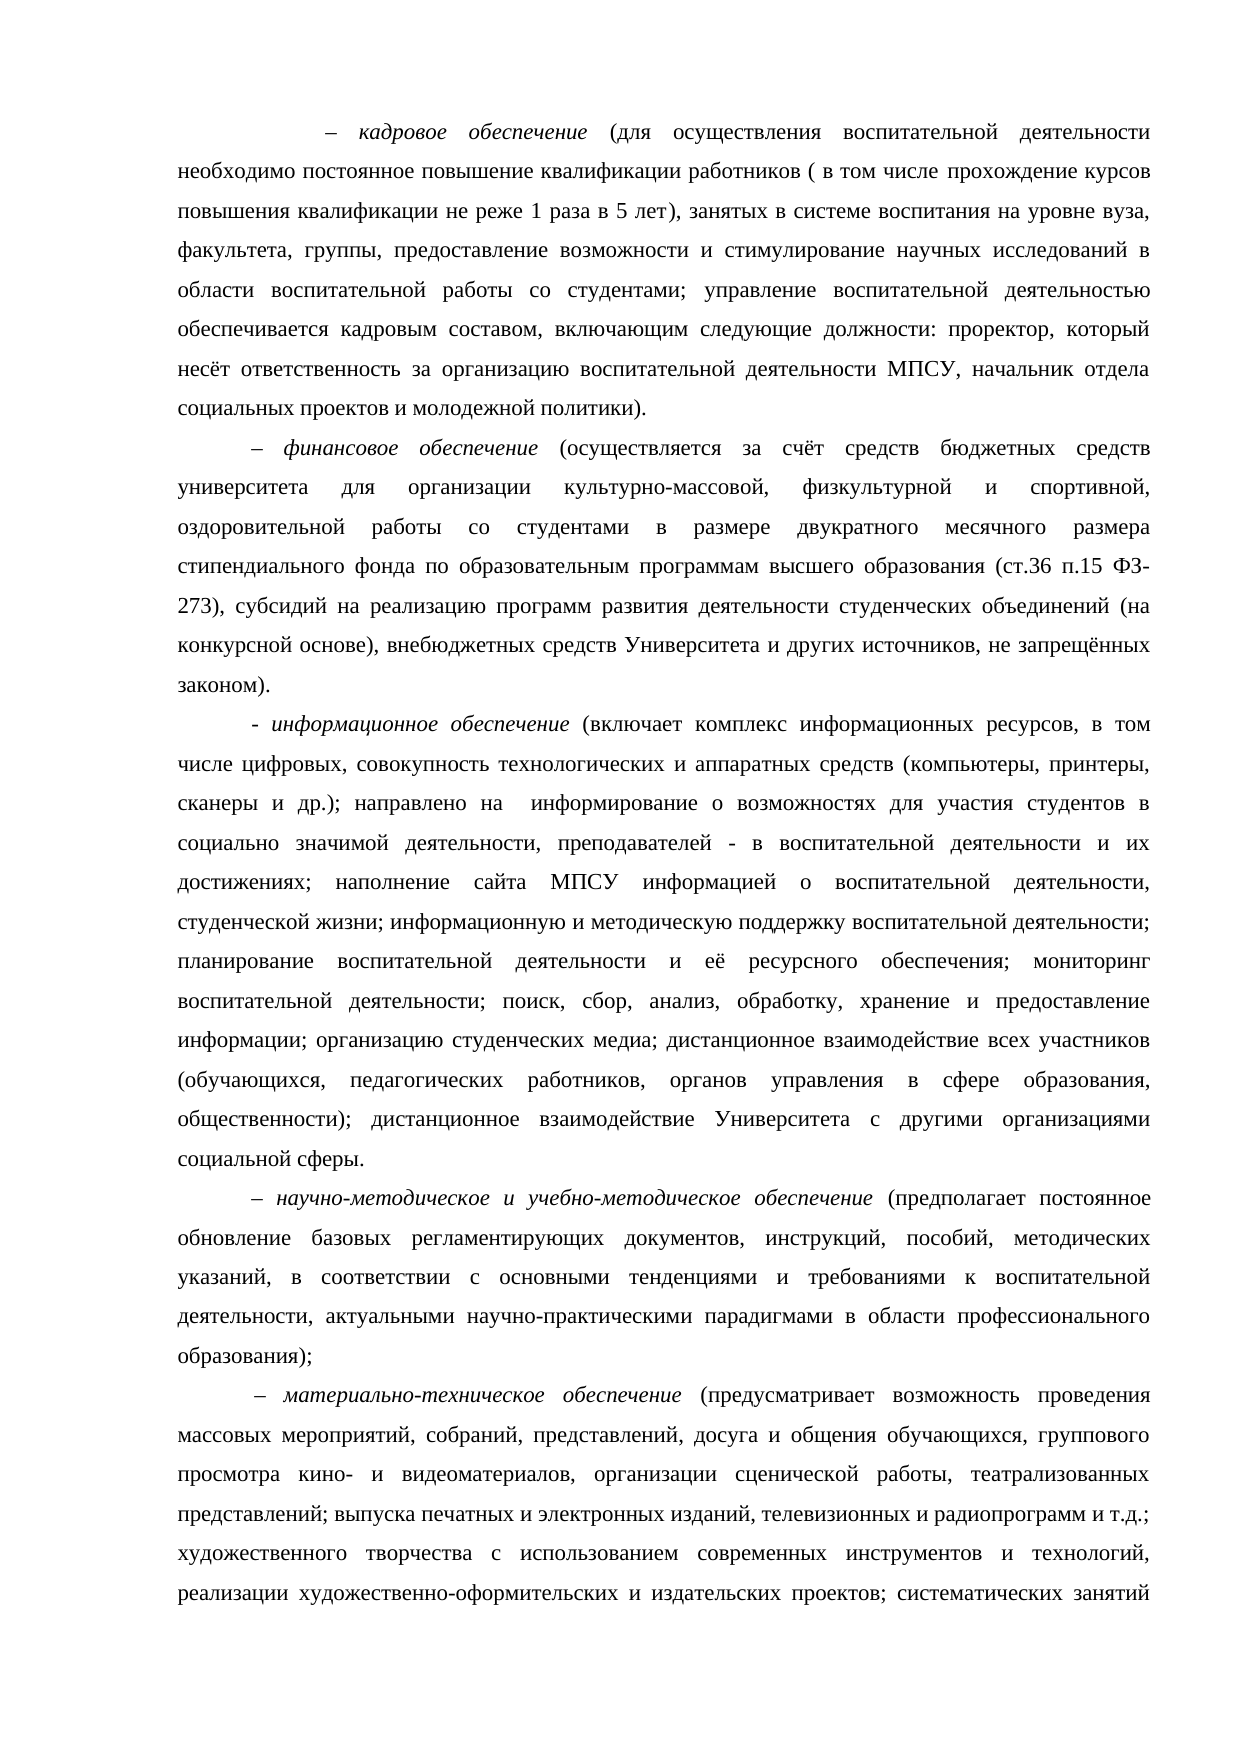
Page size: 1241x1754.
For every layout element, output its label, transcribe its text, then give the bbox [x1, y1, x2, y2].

text – научно-методическое и учебно-методическое обеспечение (предполагает постоянное обновление базовых регламентирующих документов, инструкций, пособий, методических указаний, в соответствии с основными тенденциями и требованиями к воспитательной деятельности, актуальными научно-практическими парадигмами в области профессионального образования); [177, 1184, 1152, 1368]
text - информационное обеспечение (включает комплекс информационных ресурсов, в том числе цифровых, совокупность технологических и аппаратных средств (компьютеры, принтеры, сканеры и др.); направлено на информирование о возможностях для участия студентов в социально значимой деятельности, преподавателей - в воспитательной деятельности и их достижениях; наполнение сайта МПСУ информацией о воспитательной деятельности, студенческой жизни; информационную и методическую поддержку воспитательной деятельности; планирование воспитательной деятельности и её ресурсного обеспечения; мониторинг воспитательной деятельности; поиск, сбор, анализ, обработку, хранение и предоставление информации; организацию студенческих медиа; дистанционное взаимодействие всех участников (обучающихся, педагогических работников, органов управления в сфере образования, общественности); дистанционное взаимодействие Университета с другими организациями социальной сферы. [177, 710, 1152, 1171]
text – финансовое обеспечение (осуществляется за счёт средств бюджетных средств университета для организации культурно-массовой, физкультурной и спортивной, оздоровительной работы со студентами в размере двукратного месячного размера стипендиального фонда по образовательным программам высшего образования (ст.36 п.15 ФЗ-273), субсидий на реализацию программ развития деятельности студенческих объединений (на конкурсной основе), внебюджетных средств Университета и других источников, не запрещённых законом). [177, 434, 1152, 697]
text – кадровое обеспечение (для осуществления воспитательной деятельности необходимо постоянное повышение квалификации работников ( в том числе прохождение курсов повышения квалификации не реже 1 раза в 5 лет), занятых в системе воспитания на уровне вуза, факультета, группы, предоставление возможности и стимулирование научных исследований в области воспитательной работы со студентами; управление воспитательной деятельностью обеспечивается кадровым составом, включающим следующие должности: проректор, который несёт ответственность за организацию воспитательной деятельности МПСУ, начальник отдела социальных проектов и молодежной политики). [177, 118, 1151, 421]
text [177, 1381, 1151, 1605]
